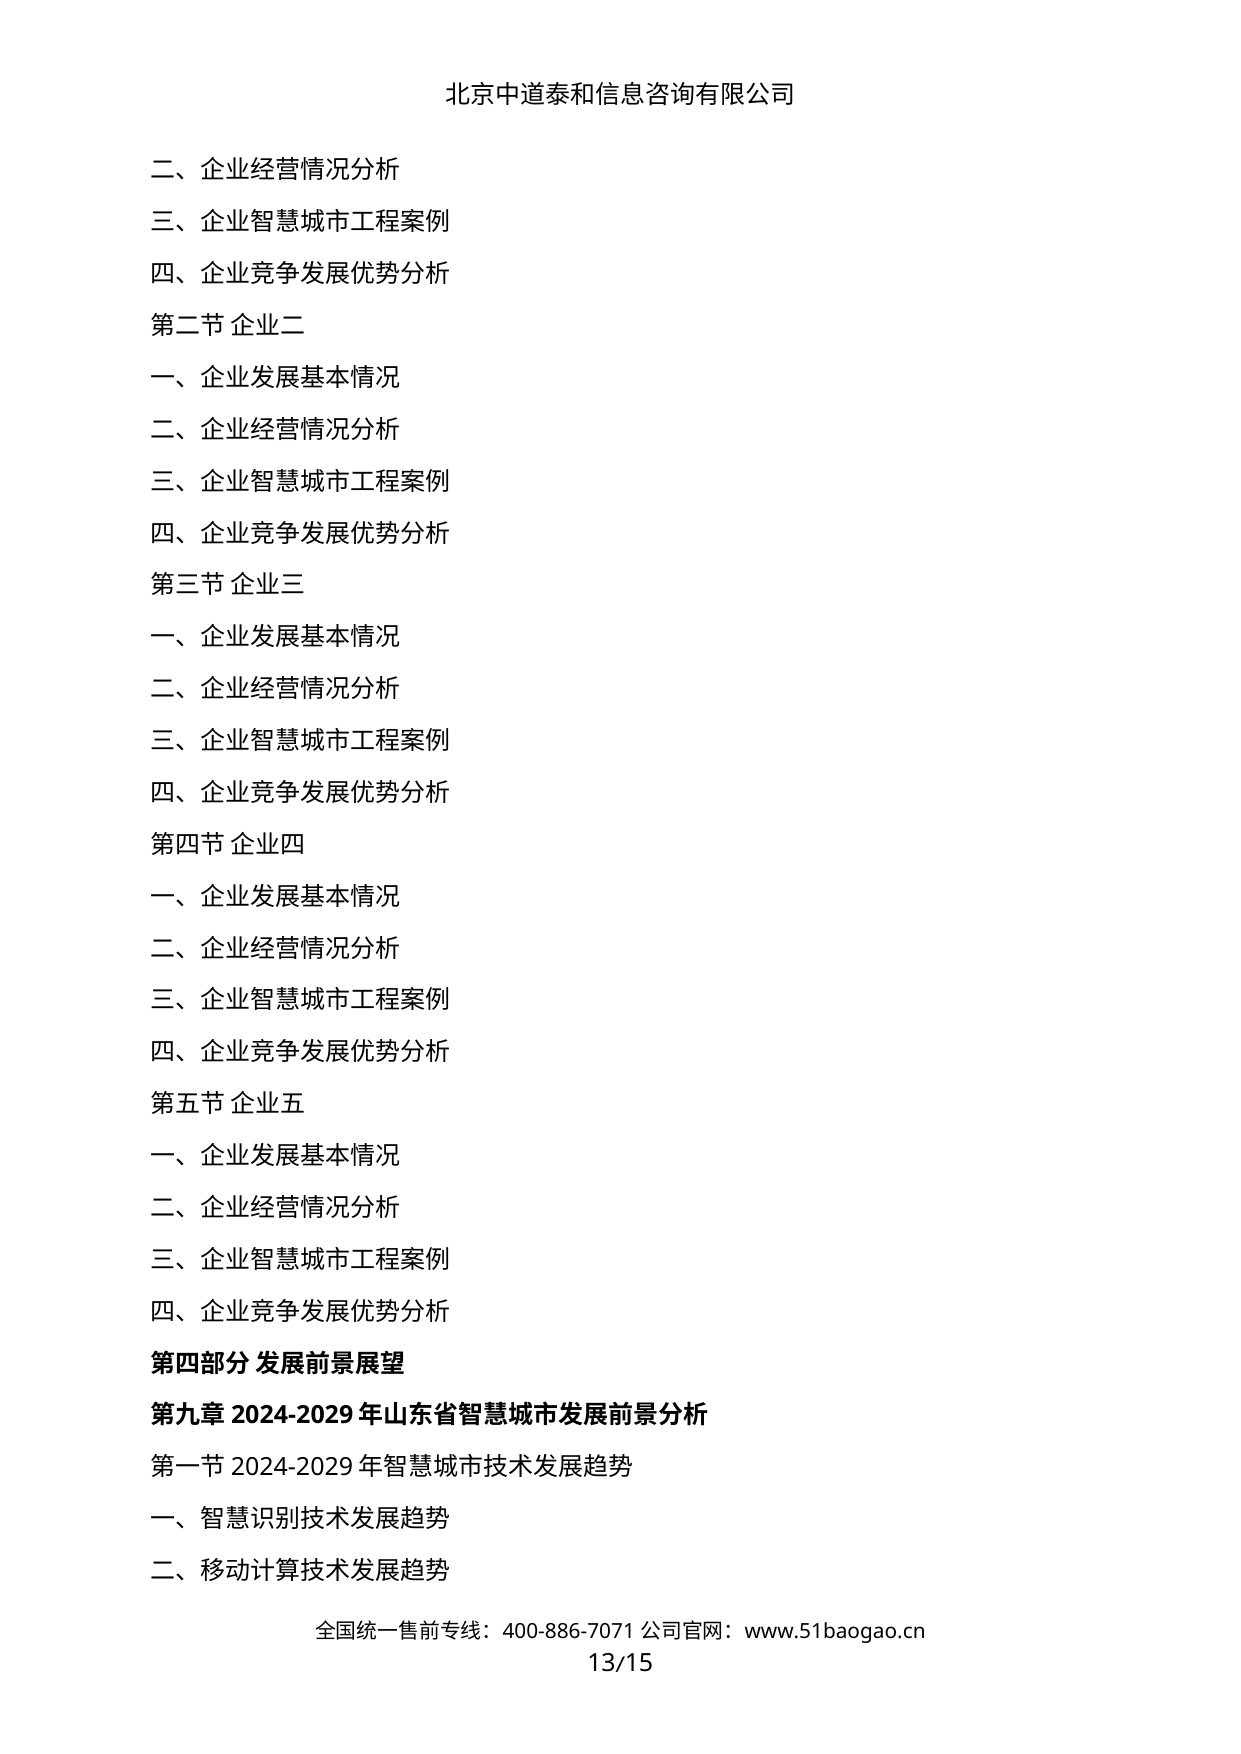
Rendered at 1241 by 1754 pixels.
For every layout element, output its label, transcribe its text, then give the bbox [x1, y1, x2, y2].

text 第九章 2024-2029年山东省智慧城市发展前景分析 [150, 1395, 1090, 1431]
text 二、企业经营情况分析 [150, 928, 1090, 964]
text 三、企业智慧城市工程案例 [150, 721, 1090, 757]
text 二、企业经营情况分析 [150, 409, 1090, 446]
text 三、企业智慧城市工程案例 [150, 461, 1090, 497]
text 第五节 企业五 [150, 1084, 1090, 1120]
text 第二节 企业二 [150, 306, 1090, 342]
text 三、企业智慧城市工程案例 [150, 202, 1090, 238]
text 第三节 企业三 [150, 565, 1090, 601]
text 四、企业竞争发展优势分析 [150, 513, 1090, 549]
text 二、移动计算技术发展趋势 [150, 1551, 1090, 1587]
text 四、企业竞争发展优势分析 [150, 1032, 1090, 1068]
text 三、企业智慧城市工程案例 [150, 1239, 1090, 1276]
text 一、企业发展基本情况 [150, 1136, 1090, 1172]
text 四、企业竞争发展优势分析 [150, 1291, 1090, 1327]
text 一、企业发展基本情况 [150, 876, 1090, 912]
text 二、企业经营情况分析 [150, 669, 1090, 705]
text 第四节 企业四 [150, 824, 1090, 861]
text 三、企业智慧城市工程案例 [150, 980, 1090, 1016]
text 第四部分 发展前景展望 [150, 1343, 1090, 1379]
text 二、企业经营情况分析 [150, 1187, 1090, 1224]
text 四、企业竞争发展优势分析 [150, 772, 1090, 809]
text 二、企业经营情况分析 [150, 150, 1090, 186]
text 一、企业发展基本情况 [150, 617, 1090, 653]
text 一、企业发展基本情况 [150, 357, 1090, 394]
text 第一节 2024-2029年智慧城市技术发展趋势 [150, 1447, 1090, 1483]
text 四、企业竞争发展优势分析 [150, 254, 1090, 290]
text 一、智慧识别技术发展趋势 [150, 1499, 1090, 1535]
